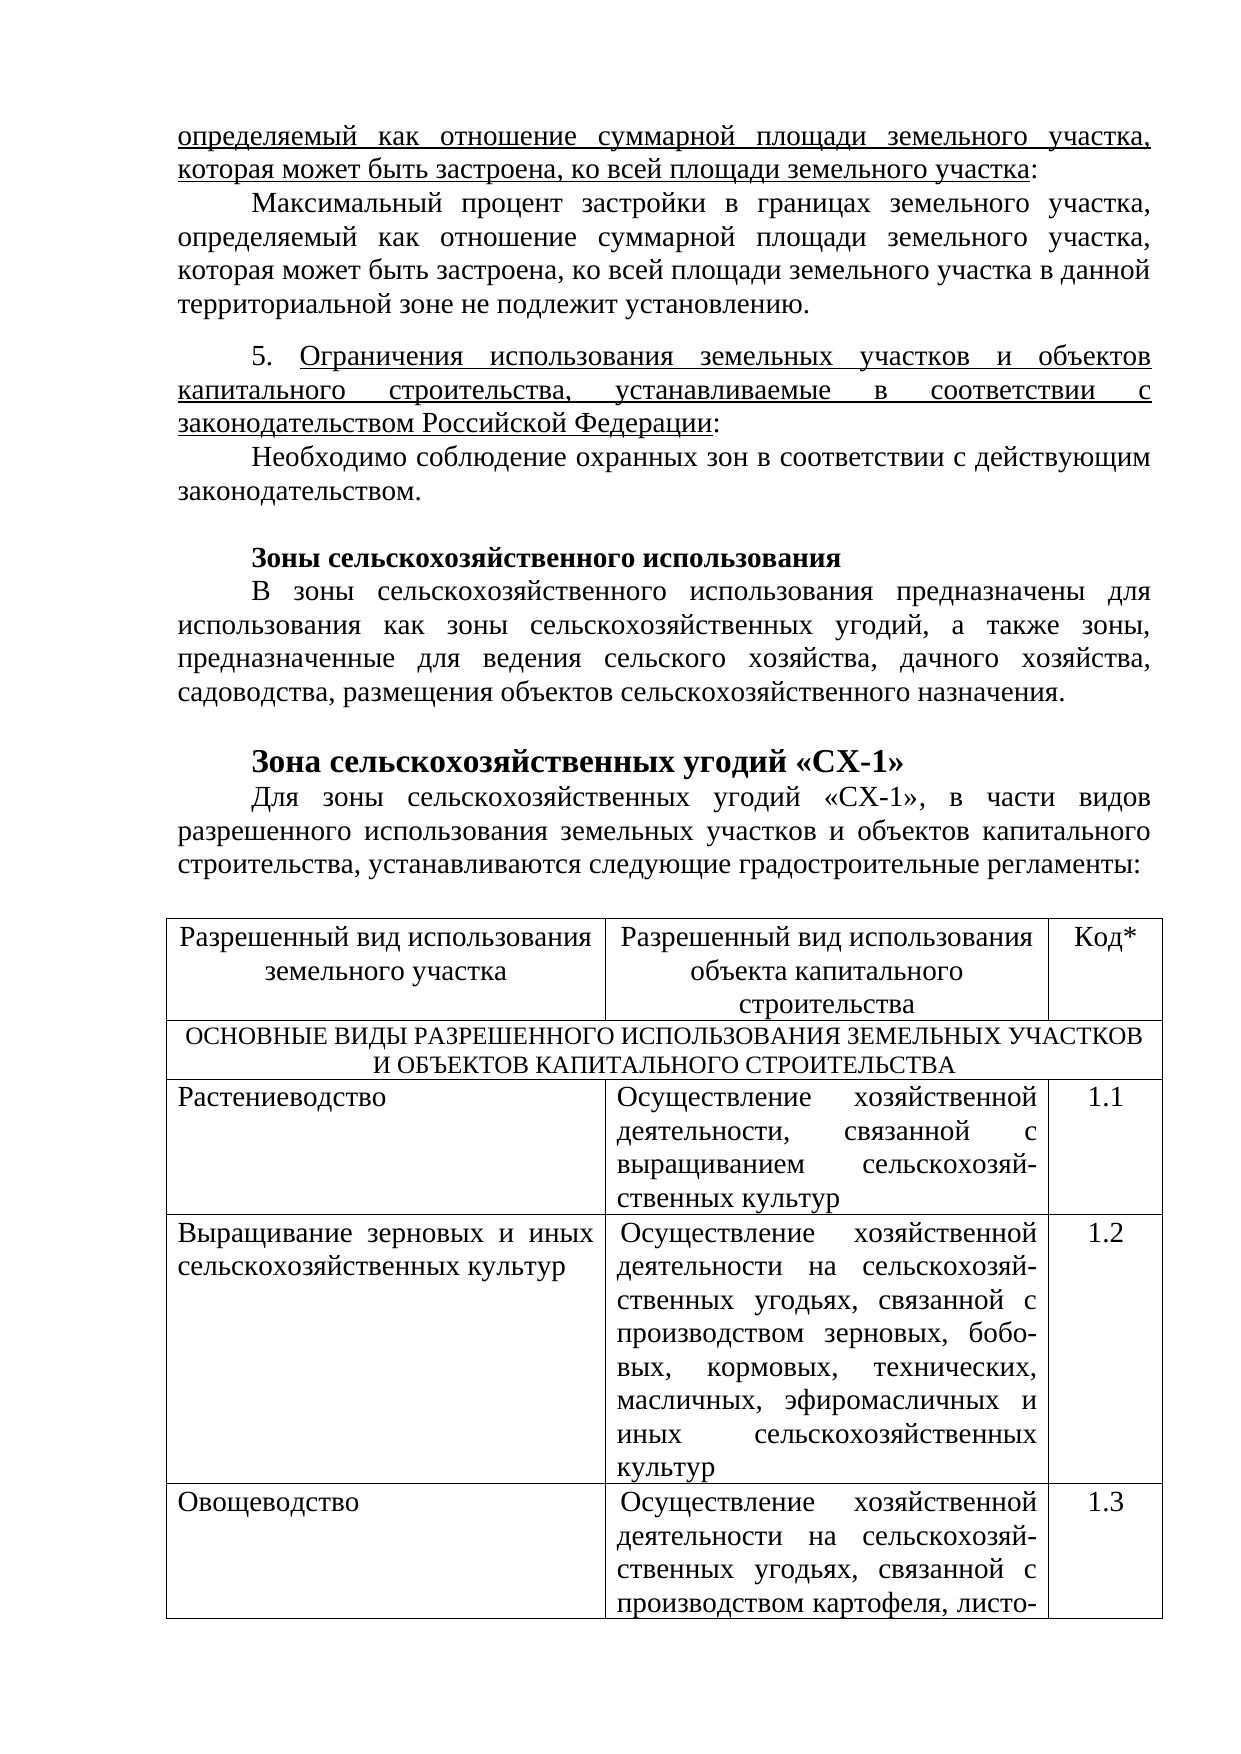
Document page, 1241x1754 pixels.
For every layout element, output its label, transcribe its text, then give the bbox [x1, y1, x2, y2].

text Зоны сельскохозяйственного использования [177, 540, 1152, 573]
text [177, 118, 1152, 185]
table_cell Осуществление хозяйственной деятельности, связанной с выращиванием сельскохозяй-ственных культур [606, 1080, 1048, 1214]
text 5. Ограничения использования земельных участков и объектов капитального строительства, устанавливаемые в соответствии с законодательством Российской Федерации: [177, 402, 1152, 439]
table_cell 1.1 [1049, 1080, 1162, 1214]
table_header Код* [1049, 919, 1162, 1020]
table_cell Выращивание зерновых и иных сельскохозяйственных культур [167, 1215, 605, 1483]
table_cell Овощеводство [167, 1484, 605, 1618]
text Необходимо соблюдение охранных зон в соответствии с действующим законодательством. [177, 439, 1152, 506]
table_header Разрешенный вид использования объекта капитального строительства [606, 919, 1048, 1020]
text Максимальный процент застройки в границах земельного участка, определяемый как отношение суммарной площади земельного участка, которая может быть застроена, ко всей площади земельного участка в данной территориальной зоне не подлежит установлению. [177, 185, 1152, 319]
table_cell 1.2 [1049, 1215, 1162, 1483]
text Зона сельскохозяйственных угодий «СХ-1» [177, 741, 1152, 779]
text В зоны сельскохозяйственного использования предназначены для использования как зоны сельскохозяйственных угодий, а также зоны, предназначенные для ведения сельского хозяйства, дачного хозяйства, садоводства, размещения объектов сельскохозяйственного назначения. [177, 573, 1152, 707]
table_cell Растениеводство [167, 1080, 605, 1214]
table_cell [606, 1484, 1048, 1618]
table_cell 1.3 [1049, 1484, 1162, 1618]
text Для зоны сельскохозяйственных угодий «СХ-1», в части видов разрешенного использования земельных участков и объектов капитального строительства, устанавливаются следующие градостроительные регламенты: [177, 779, 1152, 880]
table_cell ОСНОВНЫЕ ВИДЫ РАЗРЕШЕННОГО ИСПОЛЬЗОВАНИЯ ЗЕМЕЛЬНЫХ УЧАСТКОВ И ОБЪЕКТОВ КАПИТАЛЬНОГО СТРОИТЕЛЬСТВА [167, 1021, 1162, 1078]
table_header Разрешенный вид использования земельного участка [167, 919, 605, 1020]
text 5. Ограничения использования земельных участков и объектов капитального строительства, устанавливаемые в соответствии с законодательством Российской Федерации: [177, 338, 1152, 401]
table_cell Осуществление хозяйственной деятельности на сельскохозяй-ственных угодьях, связанной с производством зерновых, бобо-вых, кормовых, технических, масличных, эфиромасличных и иных сельскохозяйственных культур [606, 1215, 1048, 1483]
